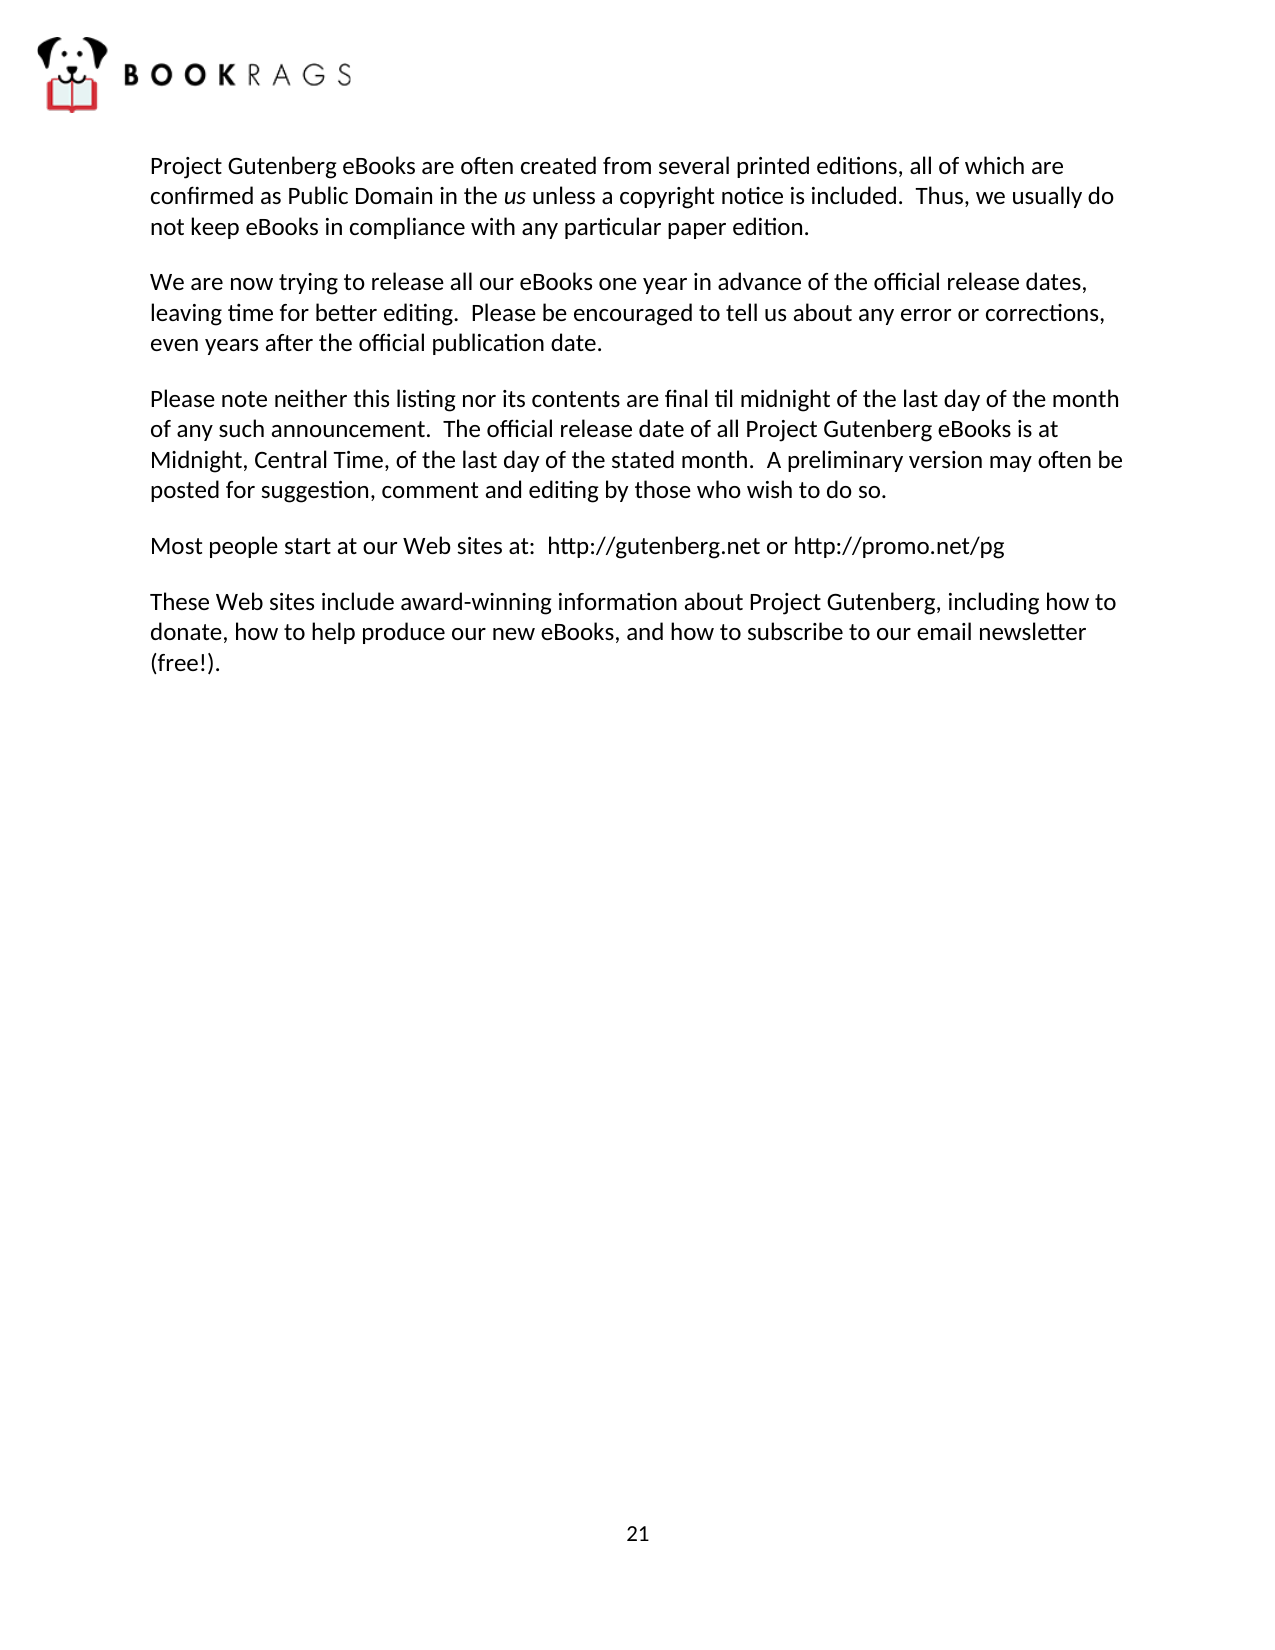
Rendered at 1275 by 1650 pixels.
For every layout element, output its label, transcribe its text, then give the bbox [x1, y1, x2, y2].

text These Web sites include award-winning information about Project Gutenberg, including how to donate, how to help produce our new eBooks, and how to subscribe to our email newsletter (free!). [150, 586, 1125, 677]
text Project Gutenberg eBooks are often created from several printed editions, all of which are confirmed as Public Domain in the us unless a copyright notice is included. Thus, we usually do not keep eBooks in compliance with any particular paper edition. [150, 150, 1125, 242]
text We are now trying to release all our eBooks one year in advance of the official release dates, leaving time for better editing. Please be encouraged to tell us about any error or corrections, even years after the official publication date. [150, 267, 1125, 358]
picture [37, 37, 351, 113]
text Please note neither this listing nor its contents are final til midnight of the last day of the month of any such announcement. The official release date of all Project Gutenberg eBooks is at Midnight, Central Time, of the last day of the stated month. A preliminary version may often be posted for suggestion, comment and editing by those who wish to do so. [150, 383, 1125, 505]
text Most people start at our Web sites at: http://gutenberg.net or http://promo.net/pg [150, 530, 1125, 561]
